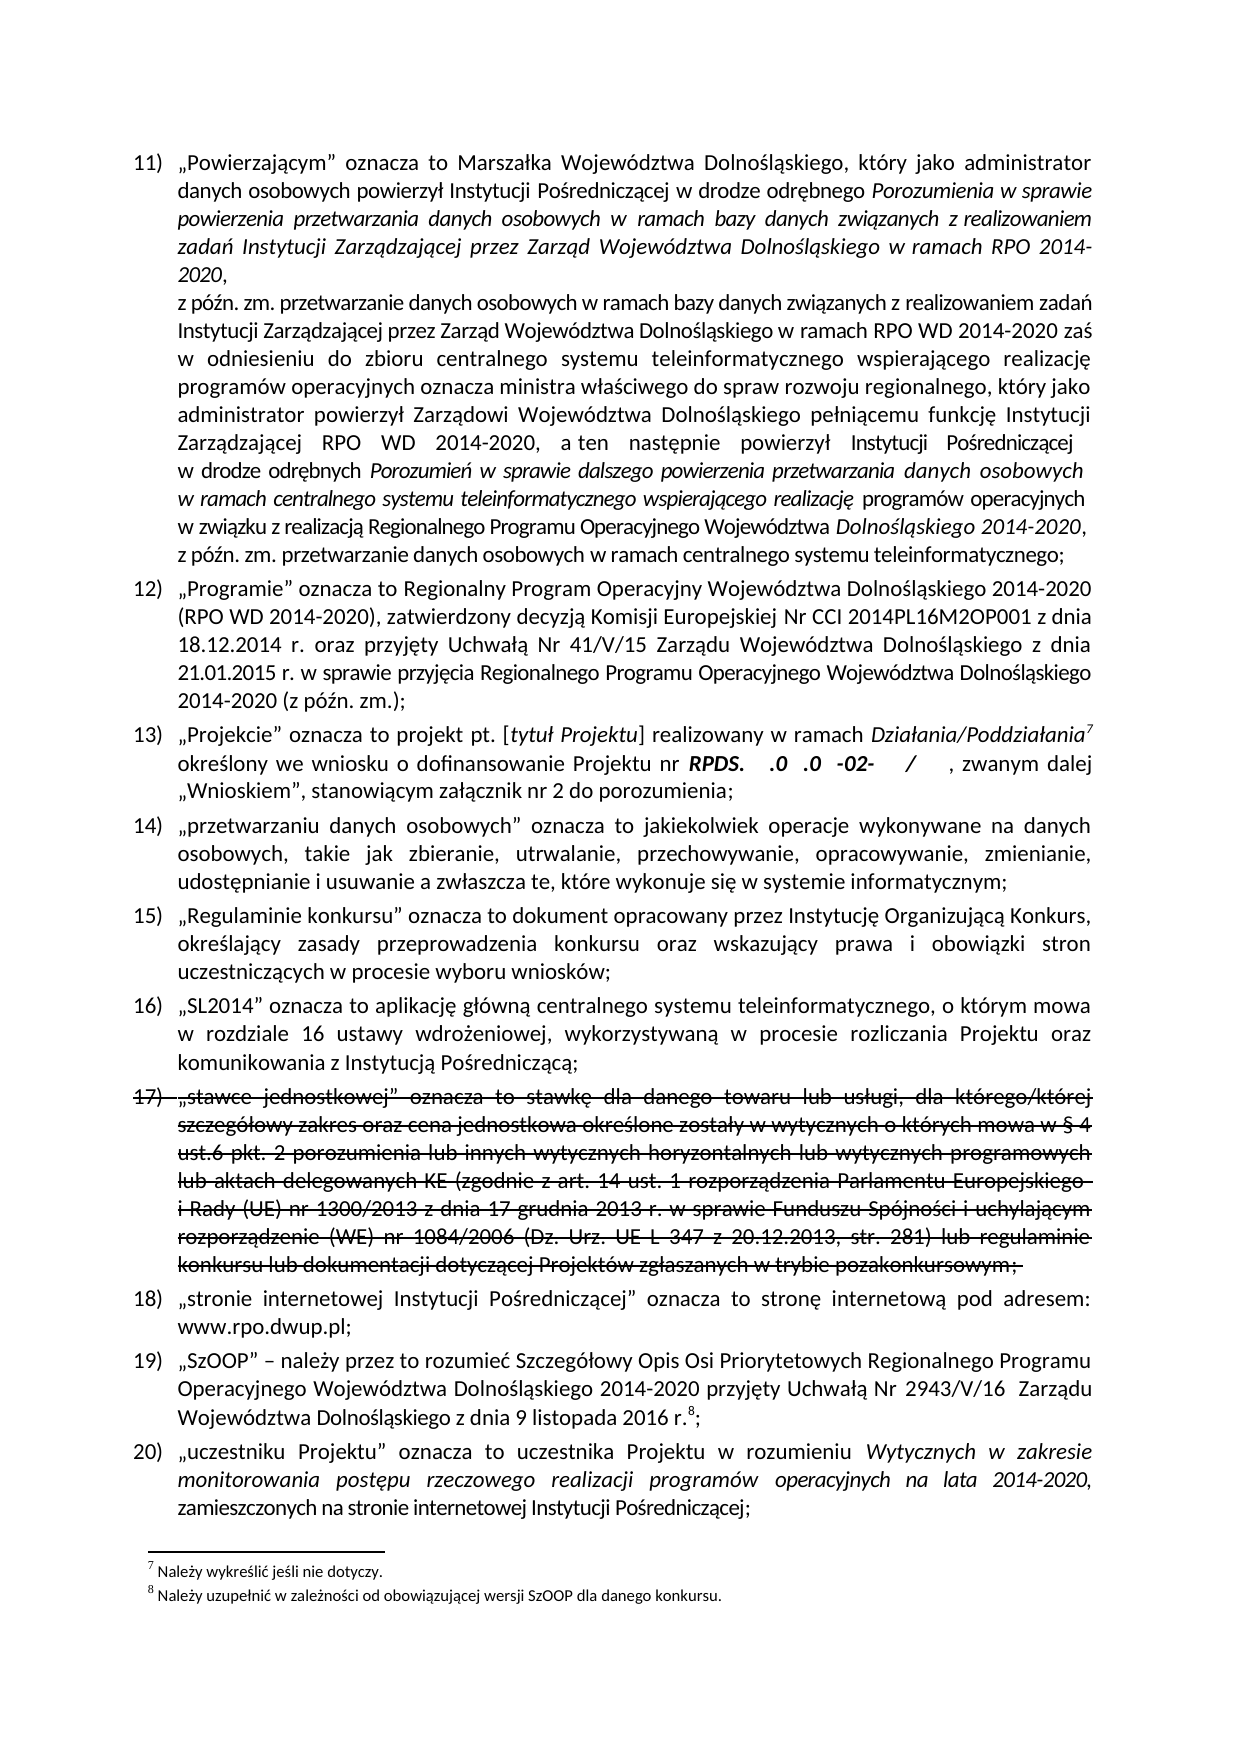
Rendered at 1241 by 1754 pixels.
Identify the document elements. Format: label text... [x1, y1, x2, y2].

list „uczestniku Projektu” oznacza to uczestnika Projektu w rozumieniu Wytycznych w zakresie monitorowania postępu rzeczowego realizacji programów operacyjnych na lata 2014-2020, zamieszczonych na stronie internetowej Instytucji Pośredniczącej; [133, 1437, 1092, 1521]
list „SzOOP” – należy przez to rozumieć Szczegółowy Opis Osi Priorytetowych Regionalnego Programu Operacyjnego Województwa Dolnośląskiego 2014-2020 przyjęty Uchwałą Nr 2943/V/16 Zarządu Województwa Dolnośląskiego z dnia 9 listopada 2016 r.; [133, 1347, 1092, 1431]
list „Projekcie” oznacza to projekt pt. [tytuł Projektu] realizowany w ramach Działania/Poddziałania określony we wniosku o dofinansowanie Projektu nr RPDS. .0 .0 -02- / , zwanym dalej „Wnioskiem”, stanowiącym załącznik nr 2 do porozumienia; [133, 721, 1092, 805]
list „Regulaminie konkursu” oznacza to dokument opracowany przez Instytucję Organizującą Konkurs, określający zasady przeprowadzenia konkursu oraz wskazujący prawa i obowiązki stron uczestniczących w procesie wyboru wniosków; [133, 901, 1092, 985]
list „stawce jednostkowej” oznacza to stawkę dla danego towaru lub usługi, dla którego/której szczegółowy zakres oraz cena jednostkowa określone zostały w wytycznych o których mowa w § 4 ust.6 pkt. 2 porozumienia lub innych wytycznych horyzontalnych lub wytycznych programowych lub aktach delegowanych KE (zgodnie z art. 14 ust. 1 rozporządzenia Parlamentu Europejskiego i Rady (UE) nr 1300/2013 z dnia 17 grudnia 2013 r. w sprawie Funduszu Spójności i uchylającym rozporządzenie (WE) nr 1084/2006 (Dz. Urz. UE L 347 z 20.12.2013, str. 281) lub regulaminie konkursu lub dokumentacji dotyczącej Projektów zgłaszanych w trybie pozakonkursowym; [133, 1098, 1092, 1278]
list „Powierzającym” oznacza to Marszałka Województwa Dolnośląskiego, który jako administrator danych osobowych powierzył Instytucji Pośredniczącej w drodze odrębnego Porozumienia w sprawie powierzenia przetwarzania danych osobowych w ramach bazy danych związanych z realizowaniem zadań Instytucji Zarządzającej przez Zarząd Województwa Dolnośląskiego w ramach RPO 2014-2020, z późn. zm. przetwarzanie danych osobowych w ramach bazy danych związanych z realizowaniem zadań Instytucji Zarządzającej przez Zarząd Województwa Dolnośląskiego w ramach RPO WD 2014-2020 zaś w odniesieniu do zbioru centralnego systemu teleinformatycznego wspierającego realizację programów operacyjnych oznacza ministra właściwego do spraw rozwoju regionalnego, który jako administrator powierzył Zarządowi Województwa Dolnośląskiego pełniącemu funkcję Instytucji Zarządzającej RPO WD 2014-2020, a ten następnie powierzył Instytucji Pośredniczącej w drodze odrębnych Porozumień w sprawie dalszego powierzenia przetwarzania danych osobowych w ramach centralnego systemu teleinformatycznego wspierającego realizację programów operacyjnych w związku z realizacją Regionalnego Programu Operacyjnego Województwa Dolnośląskiego 2014-2020, z późn. zm. przetwarzanie danych osobowych w ramach centralnego systemu teleinformatycznego; [133, 148, 1092, 568]
list „SL2014” oznacza to aplikację główną centralnego systemu teleinformatycznego, o którym mowa w rozdziale 16 ustawy wdrożeniowej, wykorzystywaną w procesie rozliczania Projektu oraz komunikowania z Instytucją Pośredniczącą; [133, 992, 1092, 1076]
list „stronie internetowej Instytucji Pośredniczącej” oznacza to stronę internetową pod adresem: www.rpo.dwup.pl; [133, 1284, 1092, 1340]
list „Programie” oznacza to Regionalny Program Operacyjny Województwa Dolnośląskiego 2014-2020 (RPO WD 2014-2020), zatwierdzony decyzją Komisji Europejskiej Nr CCI 2014PL16M2OP001 z dnia 18.12.2014 r. oraz przyjęty Uchwałą Nr 41/V/15 Zarządu Województwa Dolnośląskiego z dnia 21.01.2015 r. w sprawie przyjęcia Regionalnego Programu Operacyjnego Województwa Dolnośląskiego 2014-2020 (z późn. zm.); [133, 574, 1092, 714]
list „przetwarzaniu danych osobowych” oznacza to jakiekolwiek operacje wykonywane na danych osobowych, takie jak zbieranie, utrwalanie, przechowywanie, opracowywanie, zmienianie, udostępnianie i usuwanie a zwłaszcza te, które wykonuje się w systemie informatycznym; [133, 811, 1092, 895]
